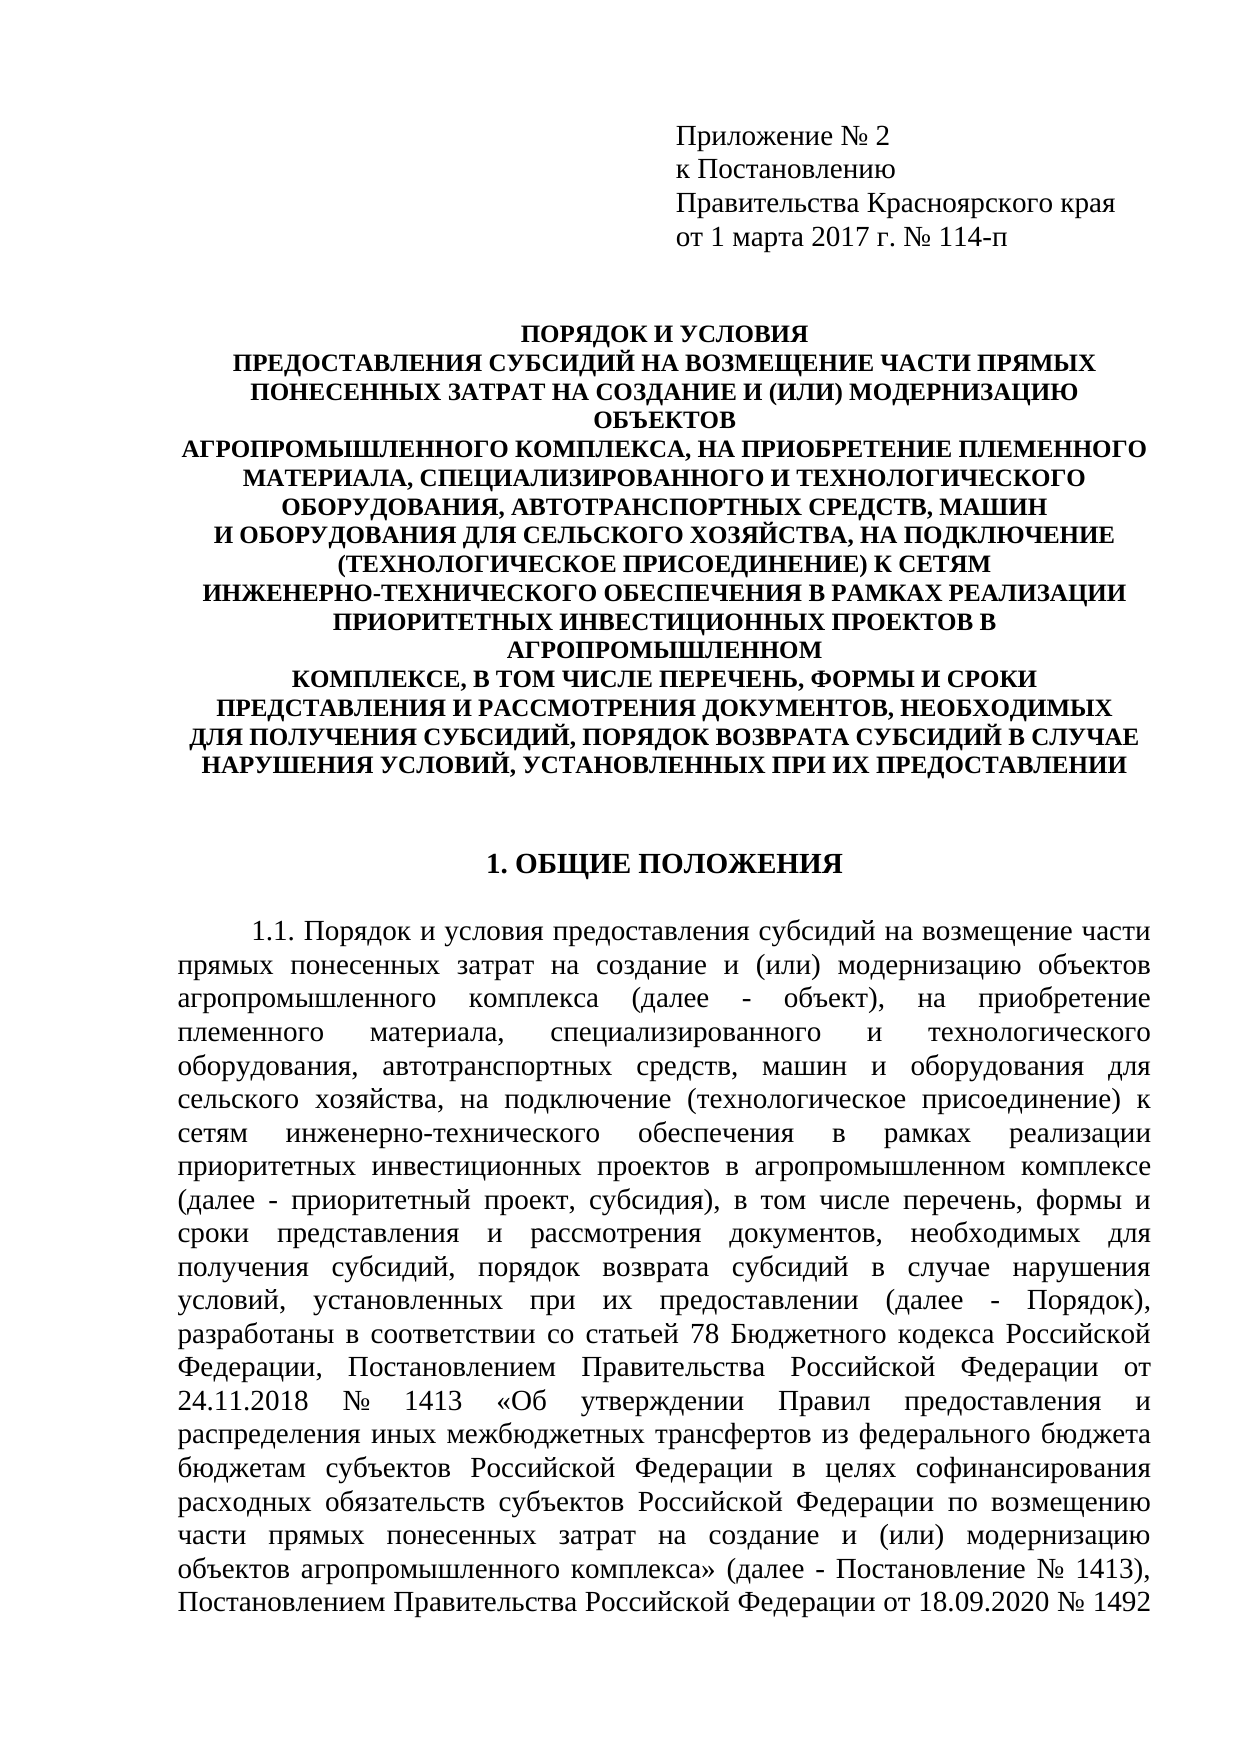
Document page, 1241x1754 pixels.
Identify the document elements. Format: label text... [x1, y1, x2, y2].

title НАРУШЕНИЯ УСЛОВИЙ, УСТАНОВЛЕННЫХ ПРИ ИХ ПРЕДОСТАВЛЕНИИ [177, 751, 1152, 779]
title ИНЖЕНЕРНО-ТЕХНИЧЕСКОГО ОБЕСПЕЧЕНИЯ В РАМКАХ РЕАЛИЗАЦИИ [177, 578, 1152, 607]
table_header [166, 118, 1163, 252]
title ПОНЕСЕННЫХ ЗАТРАТ НА СОЗДАНИЕ И (ИЛИ) МОДЕРНИЗАЦИЮ ОБЪЕКТОВ [177, 377, 1152, 434]
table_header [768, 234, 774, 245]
title АГРОПРОМЫШЛЕННОГО КОМПЛЕКСА, НА ПРИОБРЕТЕНИЕ ПЛЕМЕННОГО [177, 434, 1152, 463]
title ПРИОРИТЕТНЫХ ИНВЕСТИЦИОННЫХ ПРОЕКТОВ В АГРОПРОМЫШЛЕННОМ [177, 607, 1152, 664]
title 1. ОБЩИЕ ПОЛОЖЕНИЯ [177, 846, 1152, 880]
title КОМПЛЕКСЕ, В ТОМ ЧИСЛЕ ПЕРЕЧЕНЬ, ФОРМЫ И СРОКИ [177, 664, 1152, 693]
title ПРЕДСТАВЛЕНИЯ И РАССМОТРЕНИЯ ДОКУМЕНТОВ, НЕОБХОДИМЫХ [177, 693, 1152, 722]
title ОБОРУДОВАНИЯ, АВТОТРАНСПОРТНЫХ СРЕДСТВ, МАШИН [177, 492, 1152, 521]
title МАТЕРИАЛА, СПЕЦИАЛИЗИРОВАННОГО И ТЕХНОЛОГИЧЕСКОГО [177, 463, 1152, 492]
title ПОРЯДОК И УСЛОВИЯ [177, 319, 1152, 348]
title (ТЕХНОЛОГИЧЕСКОЕ ПРИСОЕДИНЕНИЕ) К СЕТЯМ [177, 549, 1152, 578]
title ПРЕДОСТАВЛЕНИЯ СУБСИДИЙ НА ВОЗМЕЩЕНИЕ ЧАСТИ ПРЯМЫХ [177, 348, 1152, 377]
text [177, 913, 1152, 1618]
title И ОБОРУДОВАНИЯ ДЛЯ СЕЛЬСКОГО ХОЗЯЙСТВА, НА ПОДКЛЮЧЕНИЕ [177, 521, 1152, 549]
title ДЛЯ ПОЛУЧЕНИЯ СУБСИДИЙ, ПОРЯДОК ВОЗВРАТА СУБСИДИЙ В СЛУЧАЕ [177, 722, 1152, 751]
